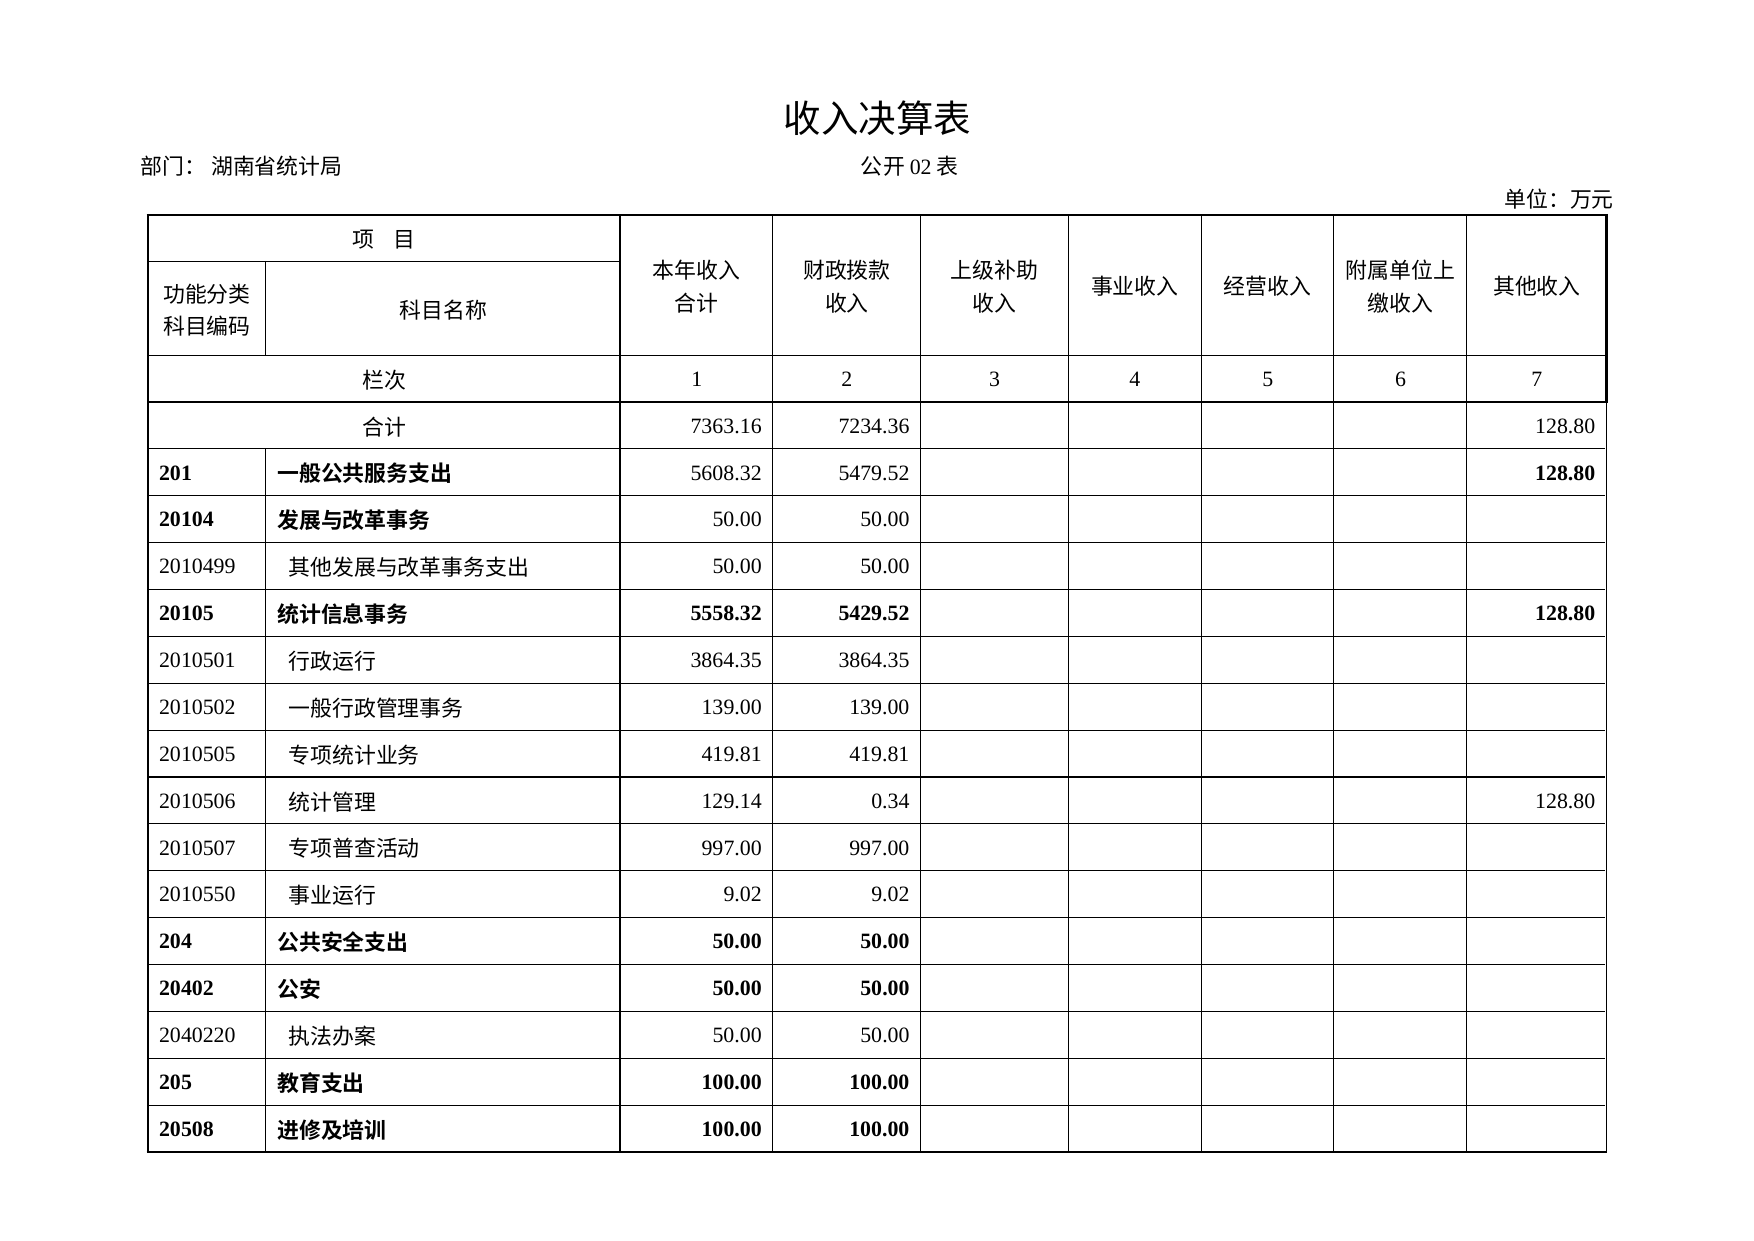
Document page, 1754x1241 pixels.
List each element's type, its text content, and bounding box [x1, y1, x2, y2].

table_cell 100.00 [621, 1106, 772, 1151]
table_cell [921, 684, 1068, 729]
table_cell 7 [1467, 356, 1605, 401]
table_cell [921, 637, 1068, 683]
table_cell 2010499 [149, 543, 265, 589]
table_cell 50.00 [773, 543, 920, 589]
table_cell [1467, 683, 1606, 729]
table_cell [921, 1012, 1068, 1058]
table_cell 2010502 [149, 684, 265, 729]
table_cell [1334, 731, 1466, 776]
table_cell [1202, 684, 1333, 729]
table_cell [1202, 403, 1333, 448]
table_cell [1202, 1106, 1333, 1151]
table_header 财政拨款 收入 [773, 216, 920, 354]
table_cell 7363.16 [621, 403, 772, 448]
table_cell 0.34 [773, 778, 920, 823]
table_cell 9.02 [621, 871, 772, 917]
table_cell 发展与改革事务 [266, 496, 619, 542]
table_cell [1069, 1012, 1201, 1058]
table_cell [1202, 871, 1333, 917]
table_cell [921, 590, 1068, 636]
table_cell 997.00 [621, 824, 772, 870]
table_cell 统计信息事务 [266, 590, 619, 636]
table_cell [1202, 1059, 1333, 1104]
table_cell [1467, 1105, 1606, 1151]
table_header 附属单位上缴收入 [1334, 216, 1466, 354]
table_cell [921, 778, 1068, 823]
table_cell 50.00 [621, 918, 772, 964]
table_cell 20508 [149, 1106, 265, 1151]
table_cell 5479.52 [773, 449, 920, 495]
table_cell [1202, 731, 1333, 776]
table_cell [1334, 1059, 1466, 1104]
table_cell 事业运行 [266, 871, 619, 917]
table_cell [1334, 543, 1466, 589]
table_cell 公安 [266, 965, 619, 1011]
table_cell [921, 449, 1068, 495]
table_cell [1202, 590, 1333, 636]
table_cell 其他发展与改革事务支出 [266, 543, 619, 589]
table_header 事业收入 [1069, 216, 1201, 354]
table_cell [921, 731, 1068, 776]
table_cell [1202, 449, 1333, 495]
table_cell 功能分类科目编码 [149, 262, 265, 354]
table_cell 20105 [149, 590, 265, 636]
table_cell [1202, 637, 1333, 683]
table_cell 4 [1069, 356, 1201, 401]
table_header 其他收入 [1467, 216, 1605, 354]
table_cell 139.00 [621, 684, 772, 729]
table_cell [1334, 778, 1466, 823]
table_cell [1334, 496, 1466, 542]
table_cell 2010507 [149, 824, 265, 870]
table_cell 129.14 [621, 778, 772, 823]
table_cell 419.81 [621, 731, 772, 776]
table_cell [1334, 1012, 1466, 1058]
table_cell [921, 403, 1068, 448]
table_cell [1334, 403, 1466, 448]
table_cell [1467, 823, 1606, 870]
text 收入决算表 [75, 84, 1679, 149]
table_cell [1069, 731, 1201, 776]
table_cell [921, 871, 1068, 917]
table_cell 50.00 [773, 496, 920, 542]
text 部门： 湖南省统计局 公开02表 [75, 149, 1679, 181]
table_cell [1467, 1011, 1606, 1058]
text 单位：万元 [75, 181, 1613, 214]
table_cell 5429.52 [773, 590, 920, 636]
table_cell 50.00 [621, 496, 772, 542]
table_cell 204 [149, 918, 265, 964]
table_cell [1334, 965, 1466, 1011]
table_cell [1202, 918, 1333, 964]
table_cell 128.80 [1467, 403, 1606, 448]
table_cell [1467, 730, 1606, 776]
table_cell 50.00 [773, 965, 920, 1011]
table_cell 50.00 [621, 965, 772, 1011]
table_cell 2040220 [149, 1012, 265, 1058]
table_cell [921, 965, 1068, 1011]
table_header 上级补助 收入 [921, 216, 1068, 354]
table_cell [1069, 824, 1201, 870]
table_cell 7234.36 [773, 403, 920, 448]
table_cell [1334, 1106, 1466, 1151]
table_cell 5 [1202, 356, 1333, 401]
table_cell 20402 [149, 965, 265, 1011]
table_cell [1334, 637, 1466, 683]
table_cell [1202, 778, 1333, 823]
table_cell 栏次 [149, 356, 619, 401]
table_cell 419.81 [773, 731, 920, 776]
table_cell 统计管理 [266, 778, 619, 823]
table_cell 201 [149, 449, 265, 495]
table_cell 100.00 [621, 1059, 772, 1104]
table_cell [1202, 824, 1333, 870]
table_cell [1467, 964, 1606, 1011]
table_header 经营收入 [1202, 216, 1333, 354]
table_cell [1202, 965, 1333, 1011]
table_cell 50.00 [773, 918, 920, 964]
table_cell [1334, 449, 1466, 495]
table_cell 公共安全支出 [266, 918, 619, 964]
table_cell [1069, 637, 1201, 683]
table_cell 997.00 [773, 824, 920, 870]
table_cell [1467, 1058, 1606, 1104]
table_cell 50.00 [621, 1012, 772, 1058]
table_cell 50.00 [621, 543, 772, 589]
table_cell [1069, 1106, 1201, 1151]
table_cell [1069, 871, 1201, 917]
table_cell 139.00 [773, 684, 920, 729]
table_cell 3864.35 [621, 637, 772, 683]
table_cell 进修及培训 [266, 1106, 619, 1151]
table_cell [1334, 824, 1466, 870]
table_cell [1069, 403, 1201, 448]
table_cell 9.02 [773, 871, 920, 917]
table_cell 100.00 [773, 1106, 920, 1151]
table_cell [1202, 543, 1333, 589]
table_cell [1467, 917, 1606, 964]
table_cell [1069, 918, 1201, 964]
table_cell [1069, 965, 1201, 1011]
table_cell 100.00 [773, 1059, 920, 1104]
table_cell 20104 [149, 496, 265, 542]
table_cell [1069, 1059, 1201, 1104]
table_cell [1069, 496, 1201, 542]
table_cell 合计 [149, 403, 619, 448]
table_header 项 目 [149, 216, 619, 261]
table_cell [1467, 542, 1606, 589]
table_cell [1467, 870, 1606, 917]
table_cell 2010550 [149, 871, 265, 917]
table_cell 3864.35 [773, 637, 920, 683]
table_cell [921, 1059, 1068, 1104]
table_cell [1069, 449, 1201, 495]
table_cell [921, 918, 1068, 964]
table_cell [921, 543, 1068, 589]
table_cell 专项统计业务 [266, 731, 619, 776]
table_cell 专项普查活动 [266, 824, 619, 870]
table_cell 3 [921, 356, 1068, 401]
table_cell [921, 824, 1068, 870]
table_cell [1069, 590, 1201, 636]
table_cell 2010506 [149, 778, 265, 823]
table_cell 128.80 [1467, 589, 1606, 636]
table_cell 1 [621, 356, 772, 401]
table_cell 行政运行 [266, 637, 619, 683]
table_cell [1069, 543, 1201, 589]
table_cell 5558.32 [621, 590, 772, 636]
table_cell [1467, 495, 1606, 542]
table_cell 执法办案 [266, 1012, 619, 1058]
table_cell [921, 496, 1068, 542]
table_cell 2010501 [149, 637, 265, 683]
table_cell [1334, 684, 1466, 729]
table_cell [1202, 496, 1333, 542]
table_cell 205 [149, 1059, 265, 1104]
table_cell 128.80 [1467, 776, 1606, 823]
table_cell [1069, 684, 1201, 729]
table_cell [1202, 1012, 1333, 1058]
table_cell 一般公共服务支出 [266, 449, 619, 495]
table_cell 科目名称 [266, 262, 619, 354]
table_cell 2010505 [149, 731, 265, 776]
table_cell [1334, 871, 1466, 917]
table_cell 教育支出 [266, 1059, 619, 1104]
table_cell 50.00 [773, 1012, 920, 1058]
table_cell 6 [1334, 356, 1466, 401]
table_cell [921, 1106, 1068, 1151]
table_cell [1069, 778, 1201, 823]
table_cell [1334, 918, 1466, 964]
table_cell [1467, 636, 1606, 683]
table_cell 一般行政管理事务 [266, 684, 619, 729]
table_cell [1334, 590, 1466, 636]
table_cell 5608.32 [621, 449, 772, 495]
table_header 本年收入 合计 [621, 216, 772, 354]
table_cell 2 [773, 356, 920, 401]
table_cell 128.80 [1467, 448, 1606, 495]
